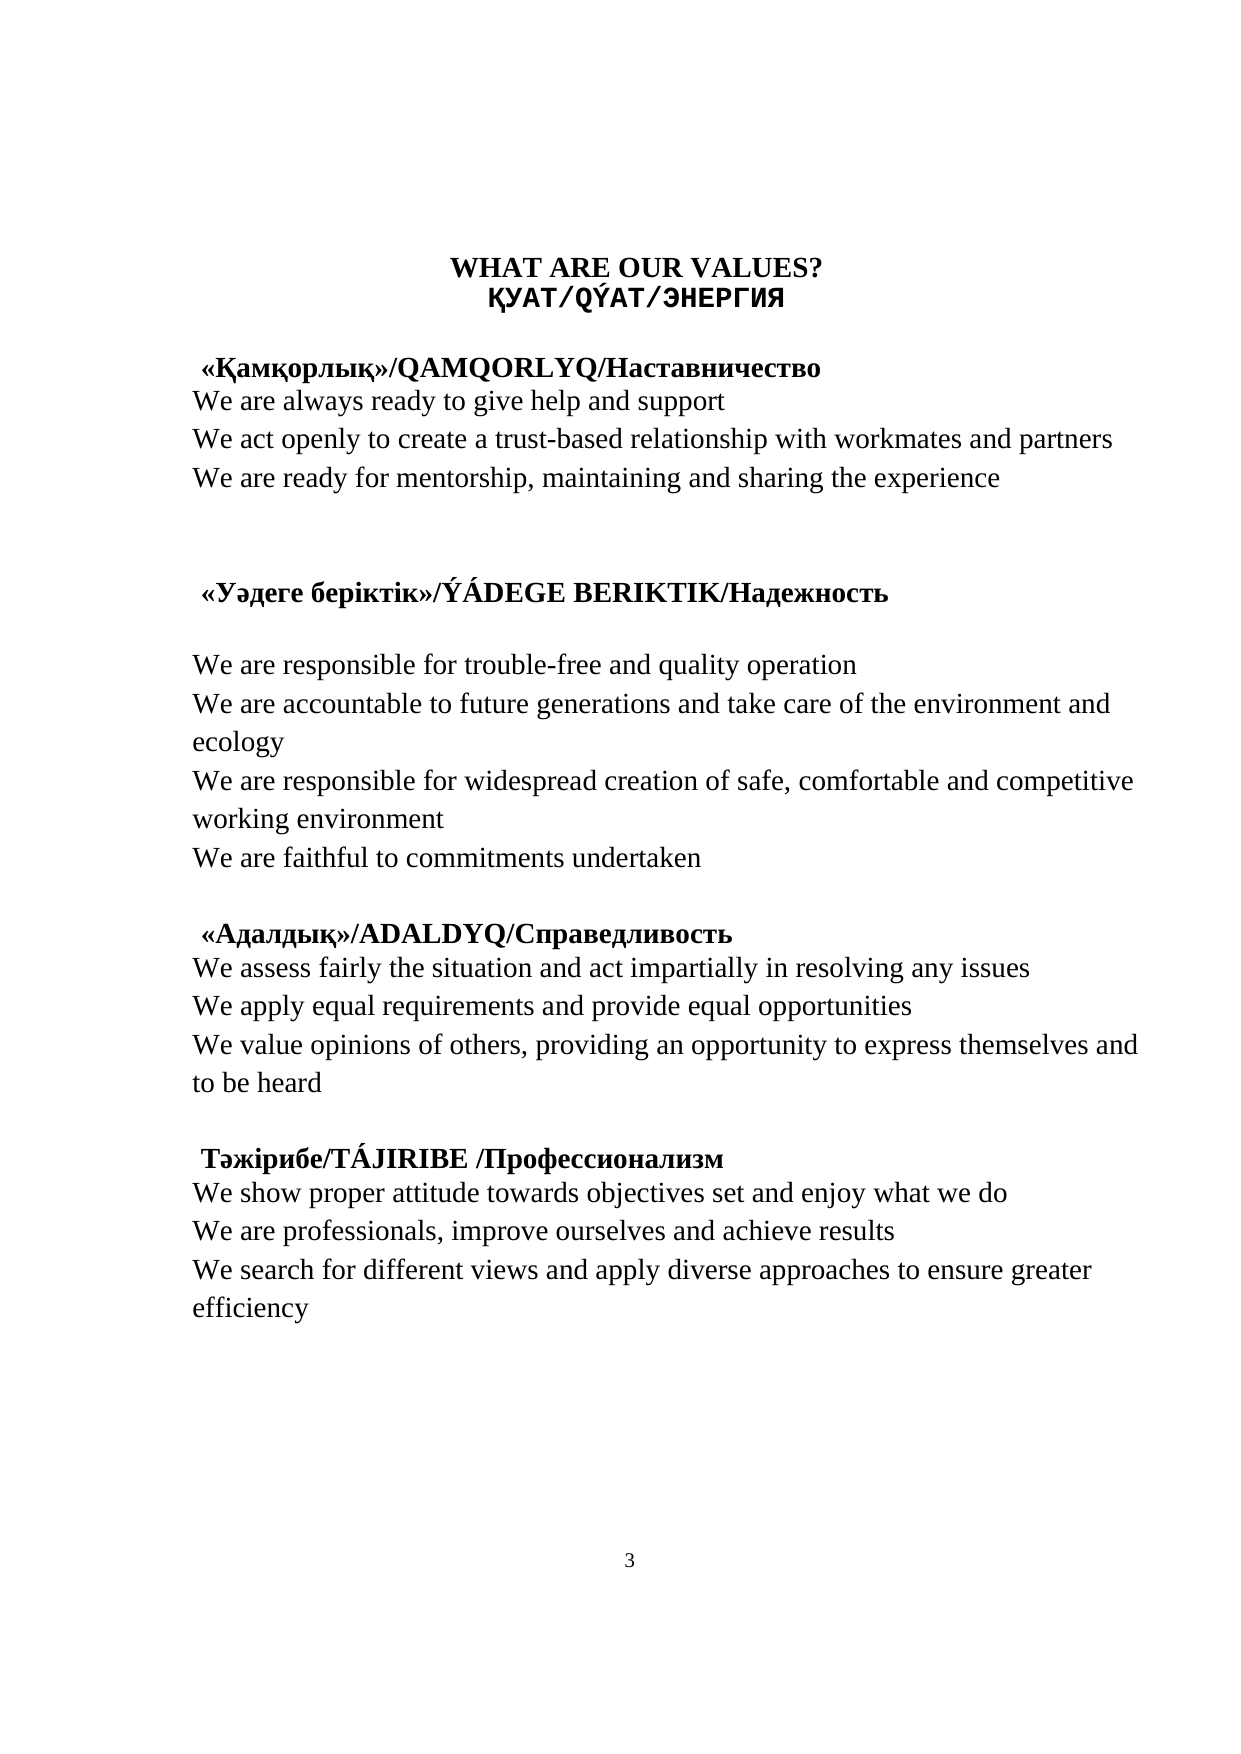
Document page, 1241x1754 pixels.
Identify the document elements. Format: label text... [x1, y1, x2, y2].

text We act openly to create a trust-based relationship with workmates and partners [115, 421, 1157, 455]
text We show proper attitude towards objectives set and enjoy what we do [115, 1175, 1157, 1208]
text We are always ready to give help and support [115, 383, 1157, 417]
text We are professionals, improve ourselves and achieve results [115, 1213, 1157, 1247]
text We are faithful to commitments undertaken [115, 840, 1157, 874]
text «Адалдық»/ADALDYQ/Справедливость [201, 916, 1157, 950]
text We are accountable to future generations and take care of the environment and ecology [192, 686, 1157, 758]
text We value opinions of others, providing an opportunity to express themselves and to be heard [192, 1027, 1157, 1099]
text We are responsible for widespread creation of safe, comfortable and competitive working environment [192, 763, 1157, 835]
text «Уәдеге беріктік»/ÝÁDEGE BERIKTIK/Надежность [201, 575, 1157, 609]
text «Қамқорлық»/QAMQORLYQ/Наставничество [201, 350, 1157, 383]
text We are ready for mentorship, maintaining and sharing the experience [115, 460, 1157, 493]
text WHAT ARE OUR VALUES? [115, 250, 1157, 283]
text Тәжірибе/ТÁJIRIBE /Профессионализм [201, 1141, 1157, 1175]
text We are responsible for trouble-free and quality operation [115, 647, 1157, 681]
text ҚУАТ/QÝAT/ЭНЕРГИЯ [115, 283, 1157, 316]
text We search for different views and apply diverse approaches to ensure greater efficiency [192, 1252, 1157, 1324]
text We apply equal requirements and provide equal opportunities [115, 988, 1157, 1022]
text We assess fairly the situation and act impartially in resolving any issues [115, 950, 1157, 983]
